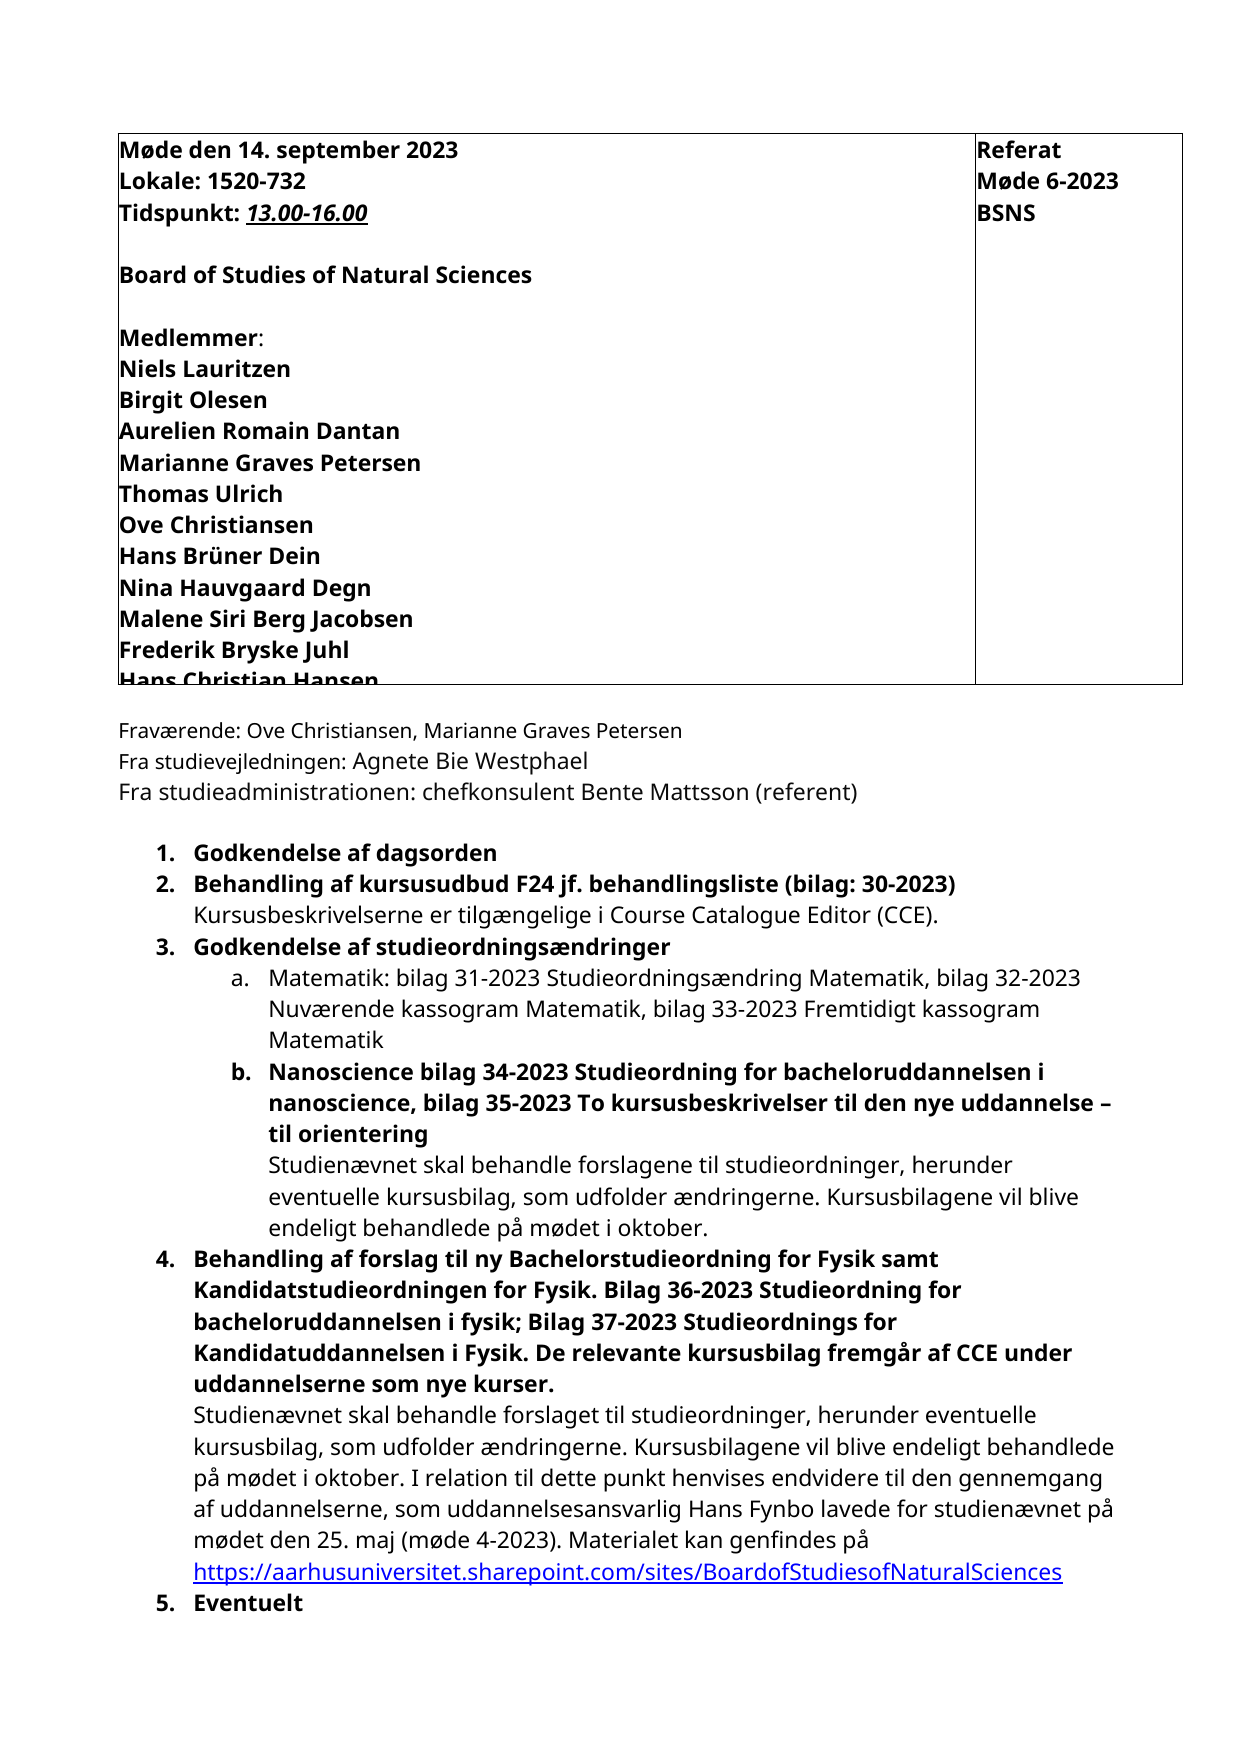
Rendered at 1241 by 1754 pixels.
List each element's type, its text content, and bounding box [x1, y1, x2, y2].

list Godkendelse af dagsorden [156, 837, 1122, 868]
list Nanoscience bilag 34-2023 Studieordning for bacheloruddannelsen i nanoscience, bilag 35-2023 To kursusbeskrivelser til den nye uddannelse – til orientering [231, 1055, 1122, 1149]
list Matematik: bilag 31-2023 Studieordningsændring Matematik, bilag 32-2023 Nuværende kassogram Matematik, bilag 33-2023 Fremtidigt kassogram Matematik [231, 962, 1122, 1055]
subtitle Fra studievejledningen: Agnete Bie Westphael [118, 745, 1122, 776]
list Studienævnet skal behandle forslaget til studieordninger, herunder eventuelle kursusbilag, som udfolder ændringerne. Kursusbilagene vil blive endeligt behandlede på mødet i oktober. I relation til dette punkt henvises endvidere til den gennemgang af uddannelserne, som uddannelsesansvarlig Hans Fynbo lavede for studienævnet på mødet den 25. maj (møde 4-2023). Materialet kan genfindes på https://aarhusuniversitet.sharepoint.com/sites/BoardofStudiesofNaturalSciences [193, 1399, 1122, 1587]
list Studienævnet skal behandle forslagene til studieordninger, herunder eventuelle kursusbilag, som udfolder ændringerne. Kursusbilagene vil blive endeligt behandlede på mødet i oktober. [268, 1149, 1122, 1243]
list Godkendelse af studieordningsændringer [156, 930, 1122, 962]
list Behandling af forslag til ny Bachelorstudieordning for Fysik samt Kandidatstudieordningen for Fysik. Bilag 36-2023 Studieordning for bacheloruddannelsen i fysik; Bilag 37-2023 Studieordnings for Kandidatuddannelsen i Fysik. De relevante kursusbilag fremgår af CCE under uddannelserne som nye kurser. [156, 1243, 1122, 1399]
list Behandling af kursusudbud F24 jf. behandlingsliste (bilag: 30-2023) [156, 868, 1122, 899]
table_header Referat Møde 6-2023 BSNS [976, 134, 1182, 683]
text Kursusbeskrivelserne er tilgængelige i Course Catalogue Editor (CCE). [156, 899, 1122, 930]
table_header Møde den 14. september 2023 Lokale: 1520-732 Tidspunkt: 13.00-16.00 Board of Studies of Natural Sciences Medlemmer: Niels Lauritzen Birgit Olesen Aurelien Romain Dantan Marianne Graves Petersen Thomas Ulrich Ove Christiansen Hans Brüner Dein Nina Hauvgaard Degn Malene Siri Berg Jacobsen Frederik Bryske Juhl Hans Christian Hansen [119, 134, 975, 683]
list Eventuelt [156, 1587, 1122, 1618]
subtitle Fra studieadministrationen: chefkonsulent Bente Mattsson (referent) [118, 776, 1122, 807]
text Fraværende: Ove Christiansen, Marianne Graves Petersen [118, 716, 1122, 745]
